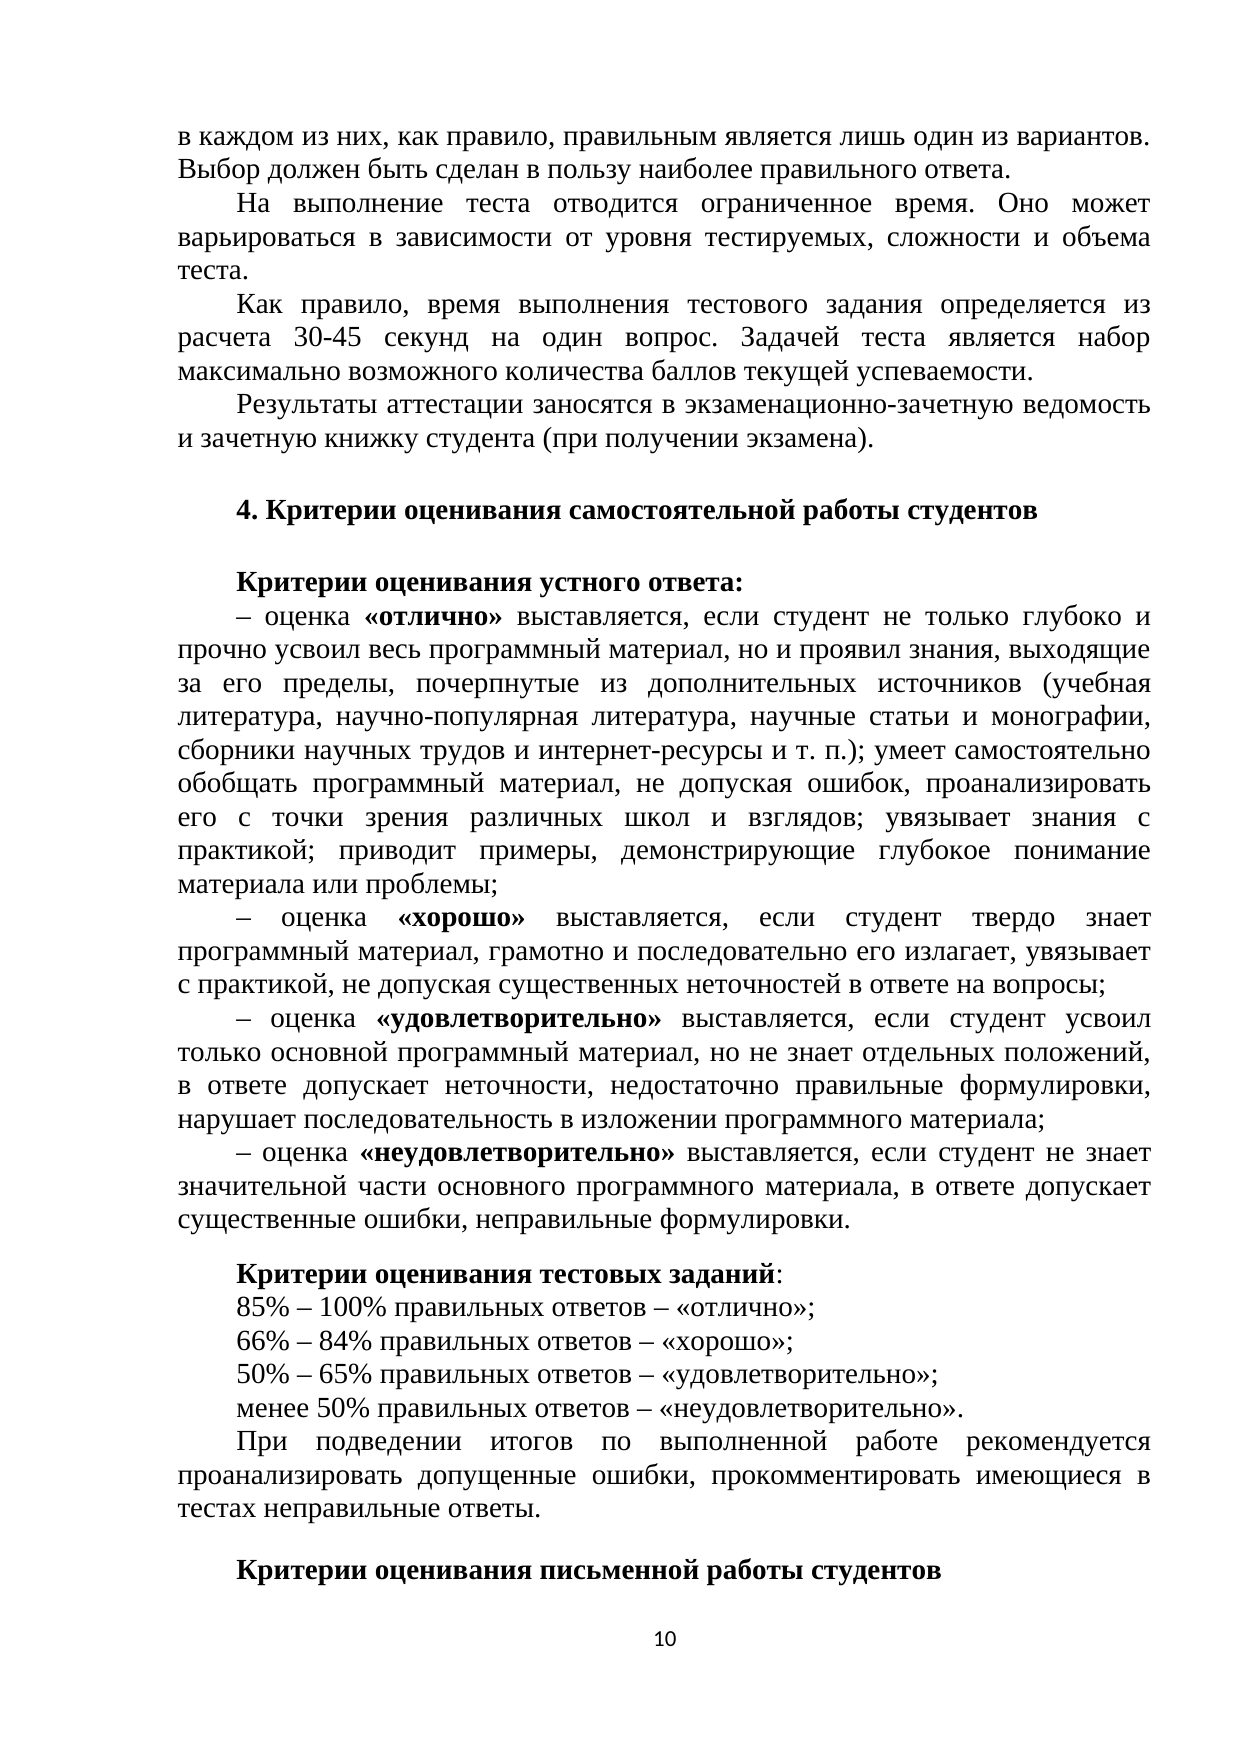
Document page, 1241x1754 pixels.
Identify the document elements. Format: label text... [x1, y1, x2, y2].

text 85% – 100% правильных ответов – «отлично»; [177, 1289, 1152, 1323]
text Критерии оценивания тестовых заданий: [177, 1256, 1152, 1289]
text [177, 118, 1152, 185]
text 4. Критерии оценивания самостоятельной работы студентов [177, 492, 1152, 526]
text Как правило, время выполнения тестового задания определяется из расчета 30-45 секунд на один вопрос. Задачей теста является набор максимально возможного количества баллов текущей успеваемости. [177, 286, 1152, 386]
text 66% – 84% правильных ответов – «хорошо»; [177, 1323, 1152, 1356]
text менее 50% правильных ответов – «неудовлетворительно». [177, 1390, 1152, 1423]
text Критерии оценивания письменной работы студентов [177, 1552, 1152, 1586]
text На выполнение теста отводится ограниченное время. Оно может варьироваться в зависимости от уровня тестируемых, сложности и объема теста. [177, 185, 1152, 286]
text При подведении итогов по выполненной работе рекомендуется проанализировать допущенные ошибки, прокомментировать имеющиеся в тестах неправильные ответы. [177, 1423, 1152, 1524]
text – оценка «отлично» выставляется, если студент не только глубоко и прочно усвоил весь программный материал, но и проявил знания, выходящие за его пределы, почерпнутые из дополнительных источников (учебная литература, научно-популярная литература, научные статьи и монографии, сборники научных трудов и интернет-ресурсы и т. п.); умеет самостоятельно обобщать программный материал, не допуская ошибок, проанализировать его с точки зрения различных школ и взглядов; увязывает знания с практикой; приводит примеры, демонстрирующие глубокое понимание материала или проблемы; [177, 598, 1152, 899]
text Критерии оценивания устного ответа: [177, 564, 1152, 598]
text Результаты аттестации заносятся в экзаменационно-зачетную ведомость и зачетную книжку студента (при получении экзамена). [177, 386, 1152, 453]
text – оценка «неудовлетворительно» выставляется, если студент не знает значительной части основного программного материала, в ответе допускает существенные ошибки, неправильные формулировки. [177, 1134, 1152, 1235]
text 50% – 65% правильных ответов – «удовлетворительно»; [177, 1356, 1152, 1390]
text – оценка «удовлетворительно» выставляется, если студент усвоил только основной программный материал, но не знает отдельных положений, в ответе допускает неточности, недостаточно правильные формулировки, нарушает последовательность в изложении программного материала; [177, 1000, 1152, 1134]
text – оценка «хорошо» выставляется, если студент твердо знает программный материал, грамотно и последовательно его излагает, увязывает с практикой, не допуская существенных неточностей в ответе на вопросы; [177, 899, 1152, 1000]
